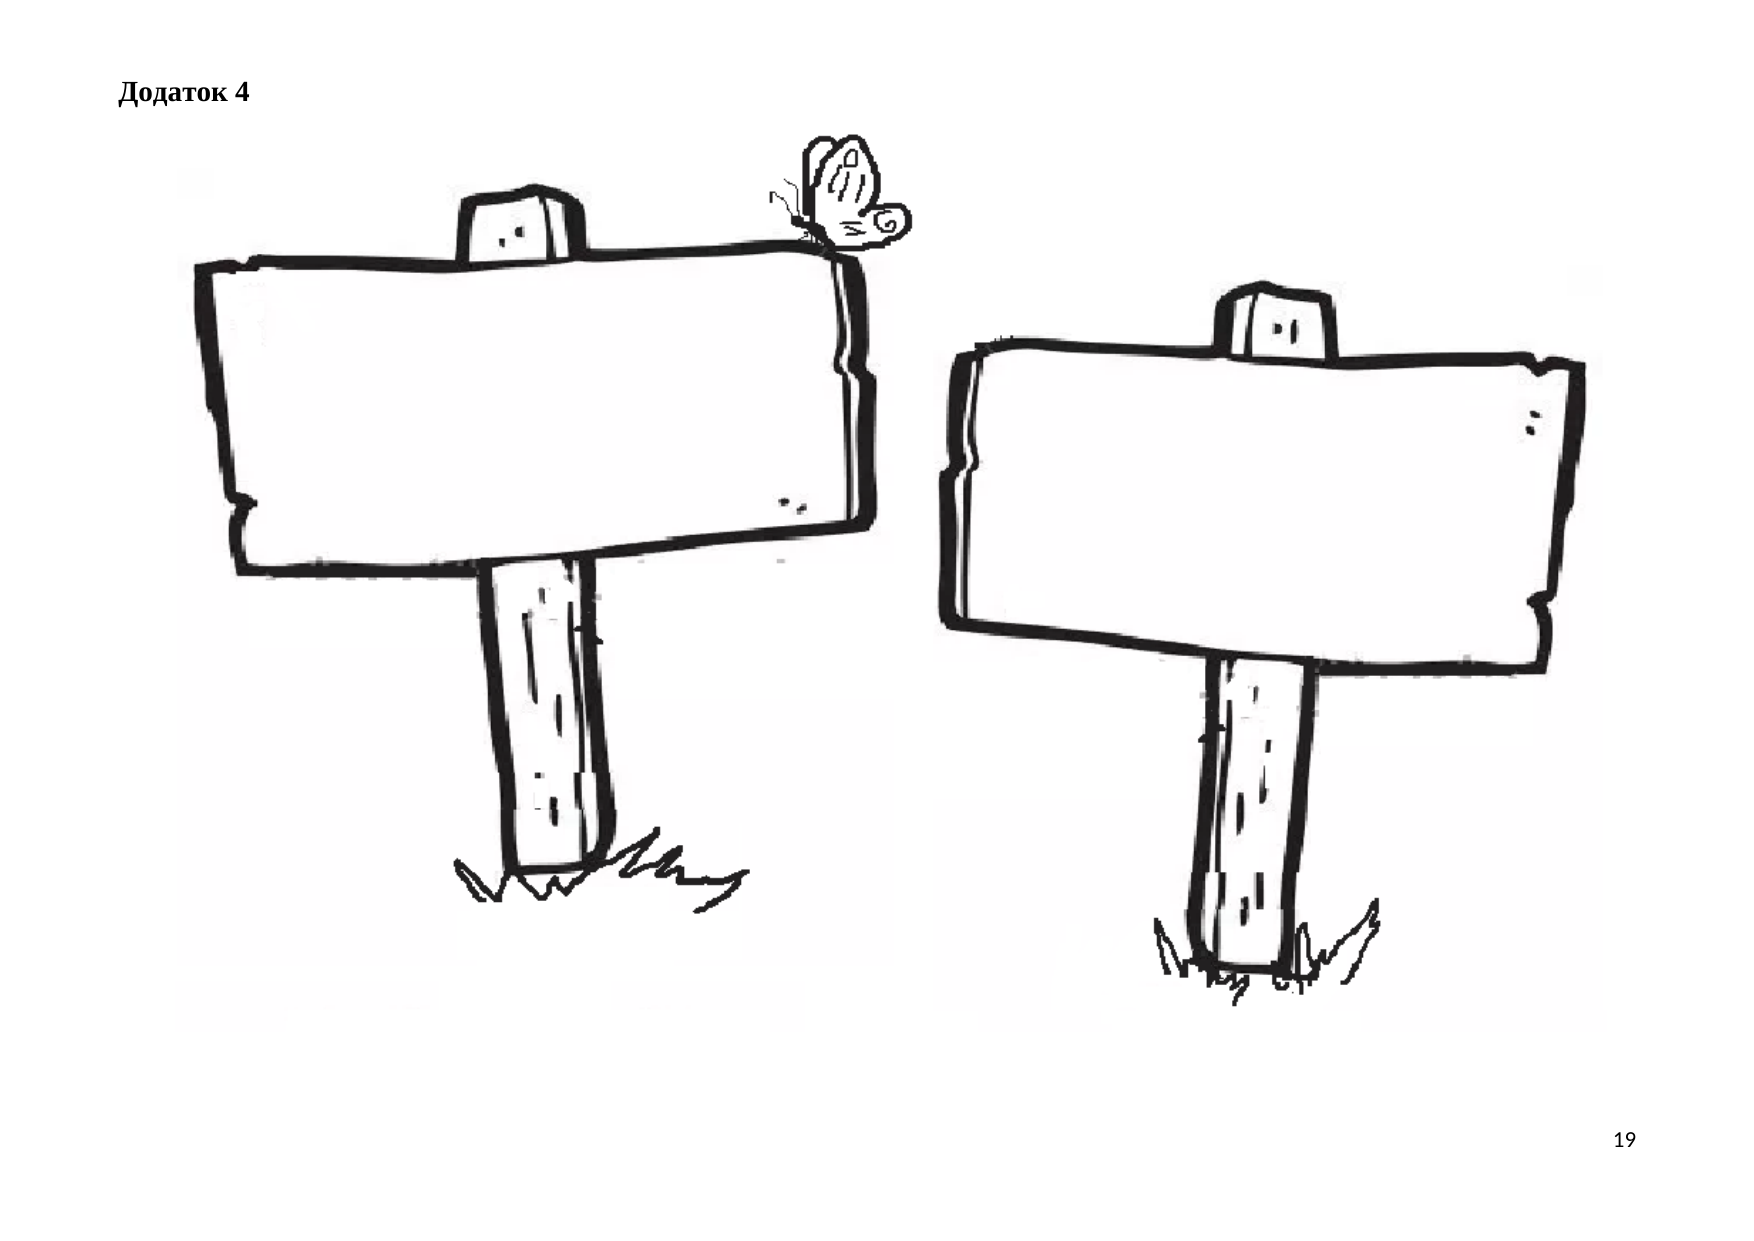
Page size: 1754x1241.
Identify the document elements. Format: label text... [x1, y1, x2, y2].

picture [118, 112, 1678, 1032]
text Додаток 4 [118, 74, 1636, 107]
